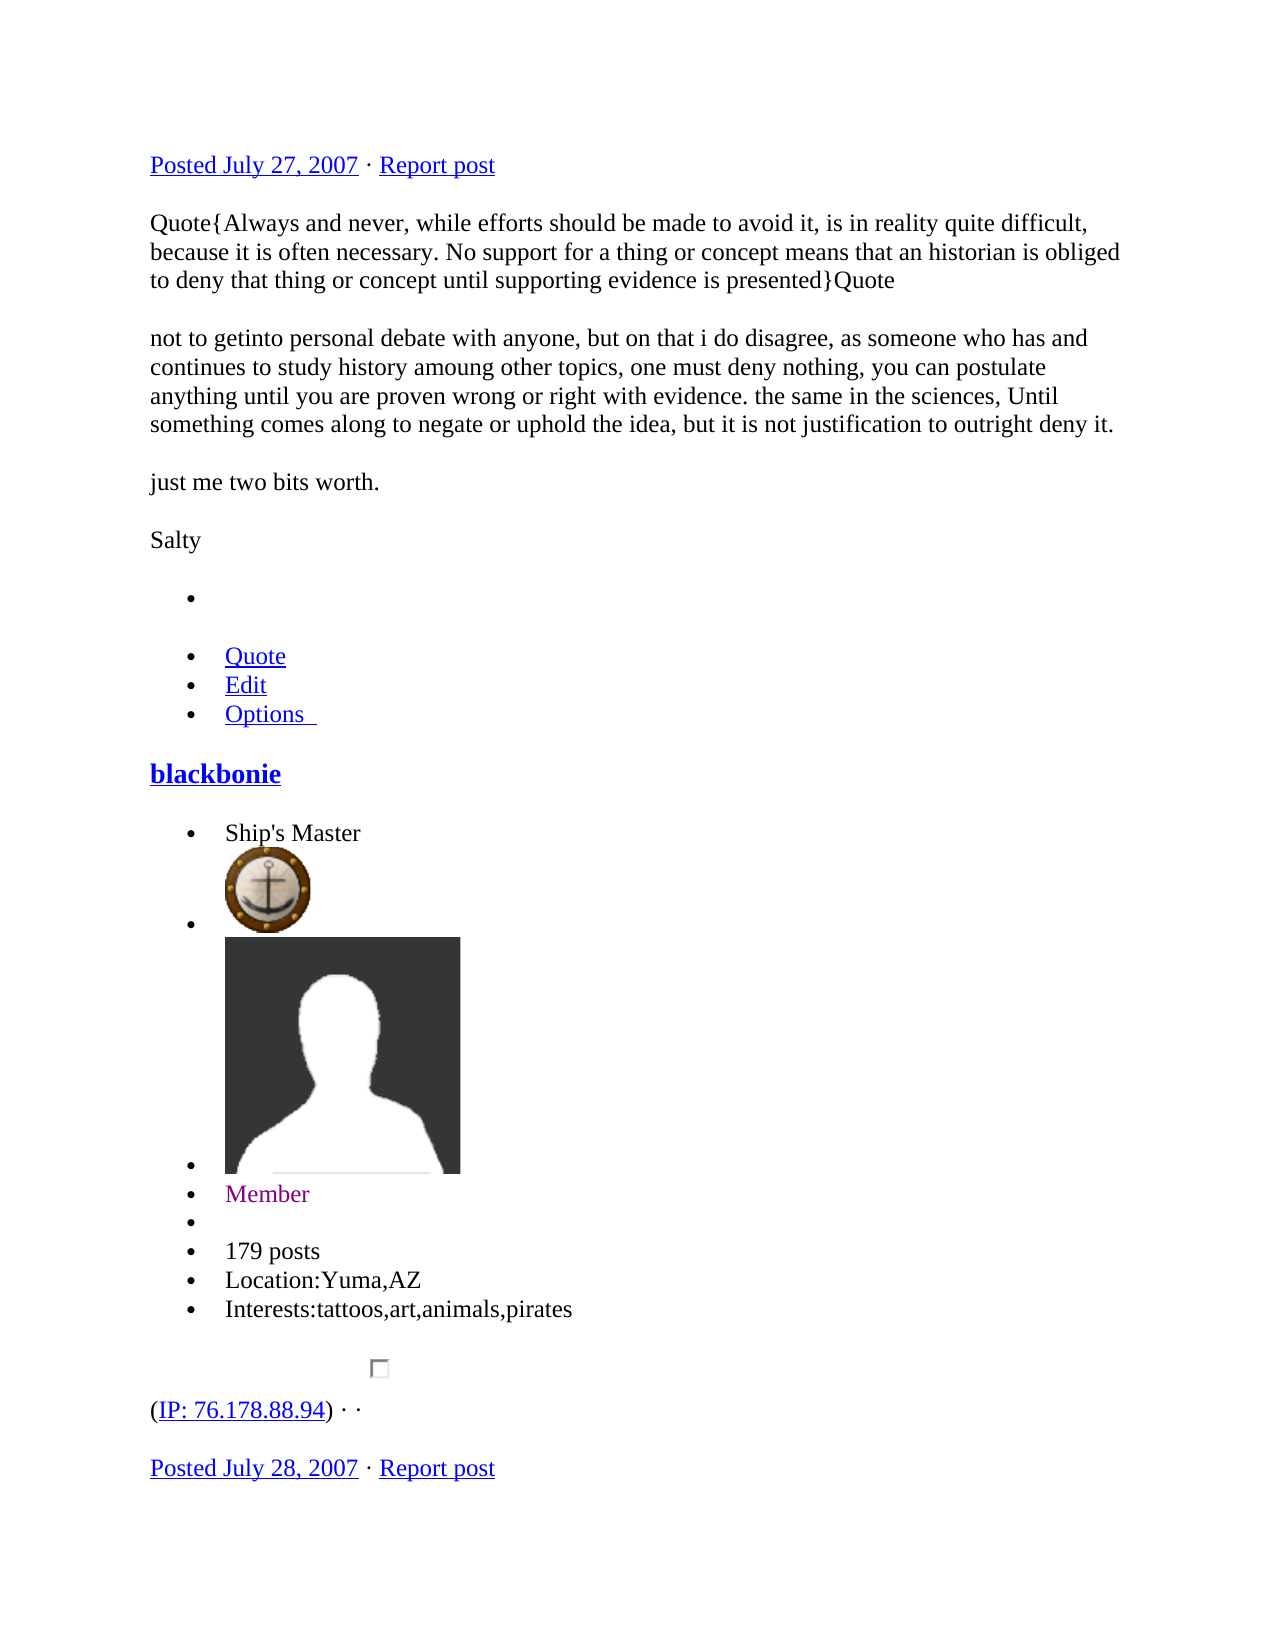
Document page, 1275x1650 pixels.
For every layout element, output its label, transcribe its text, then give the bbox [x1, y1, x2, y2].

list 179 posts [187, 1236, 1125, 1265]
list Ship's Master [187, 818, 1125, 847]
text Quote{Always and never, while efforts should be made to avoid it, is in reality quite difficult, because it is often necessary. No support for a thing or concept means that an historian is obliged to deny that thing or concept until supporting evidence is presented}Quote [150, 208, 1125, 294]
picture [225, 937, 461, 1174]
text not to getinto personal debate with anyone, but on that i do disagree, as someone who has and continues to study history amoung other topics, one must deny nothing, you can postulate anything until you are proven wrong or right with evidence. the same in the sciences, Until something comes along to negate or uphold the idea, but it is not justification to outright deny it. [150, 323, 1125, 438]
text blackbonie [150, 757, 1125, 789]
list Member [187, 1179, 1125, 1207]
list Interests:tattoos,art,animals,pirates [187, 1294, 1125, 1322]
list Location:Yuma,AZ [187, 1265, 1125, 1294]
text Posted July 28, 2007 · Report post [150, 1453, 1125, 1482]
text (IP: 76.178.88.94) · · [150, 1352, 1125, 1424]
text Posted July 27, 2007 · Report post [150, 150, 1125, 179]
list Quote [187, 641, 1125, 670]
picture [225, 847, 311, 933]
list Edit [187, 670, 1125, 699]
list Options [187, 699, 1125, 727]
text Salty [150, 525, 1125, 554]
text just me two bits worth. [150, 467, 1125, 496]
